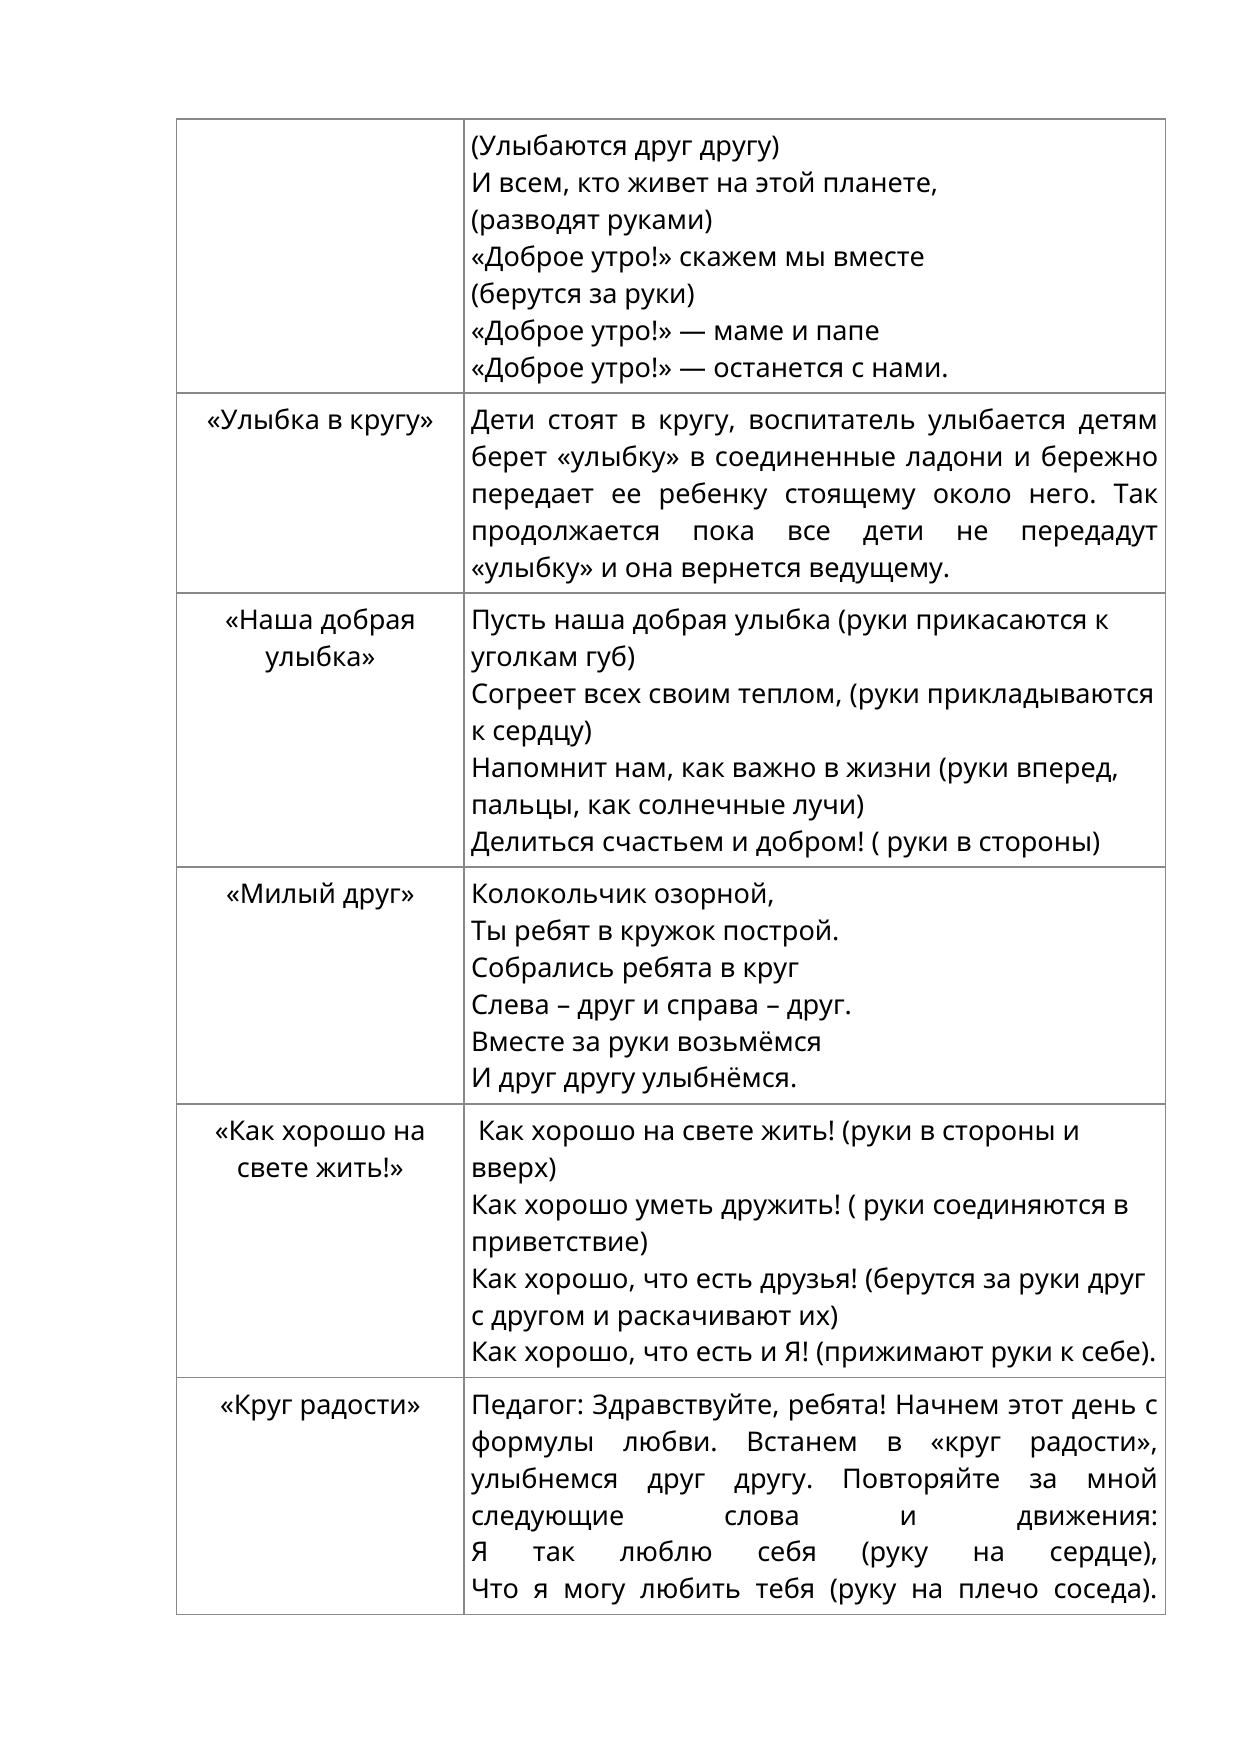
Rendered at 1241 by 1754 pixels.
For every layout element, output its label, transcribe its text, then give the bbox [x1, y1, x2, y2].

table_cell «Улыбка в кругу» [177, 394, 463, 592]
table_cell Как хорошо на свете жить! (руки в стороны и вверх) Как хорошо уметь дружить! ( руки соединяются в приветствие) Как хорошо, что есть друзья! (берутся за руки друг с другом и раскачивают их) Как хорошо, что есть и Я! (прижимают руки к себе). [465, 1105, 1165, 1377]
table_cell «Милый друг» [177, 868, 463, 1103]
table_cell «Круг радости» [177, 1378, 463, 1614]
table_cell «Наша добрая улыбка» [177, 594, 463, 866]
table_cell Пусть наша добрая улыбка (руки прикасаются к уголкам губ) Согреет всех своим теплом, (руки прикладываются к сердцу) Напомнит нам, как важно в жизни (руки вперед, пальцы, как солнечные лучи) Делиться счастьем и добром! ( руки в стороны) [465, 594, 1165, 866]
table_cell «Как хорошо на свете жить!» [177, 1105, 463, 1377]
table_cell Колокольчик озорной, Ты ребят в кружок построй. Собрались ребята в круг Слева – друг и справа – друг. Вместе за руки возьмёмся И друг другу улыбнёмся. [465, 868, 1165, 1103]
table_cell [177, 120, 463, 392]
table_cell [465, 1378, 1165, 1614]
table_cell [465, 120, 1165, 392]
table_cell Дети стоят в кругу, воспитатель улыбается детям берет «улыбку» в соединенные ладони и бережно передает ее ребенку стоящему около него. Так продолжается пока все дети не передадут «улыбку» и она вернется ведущему. [465, 394, 1165, 592]
